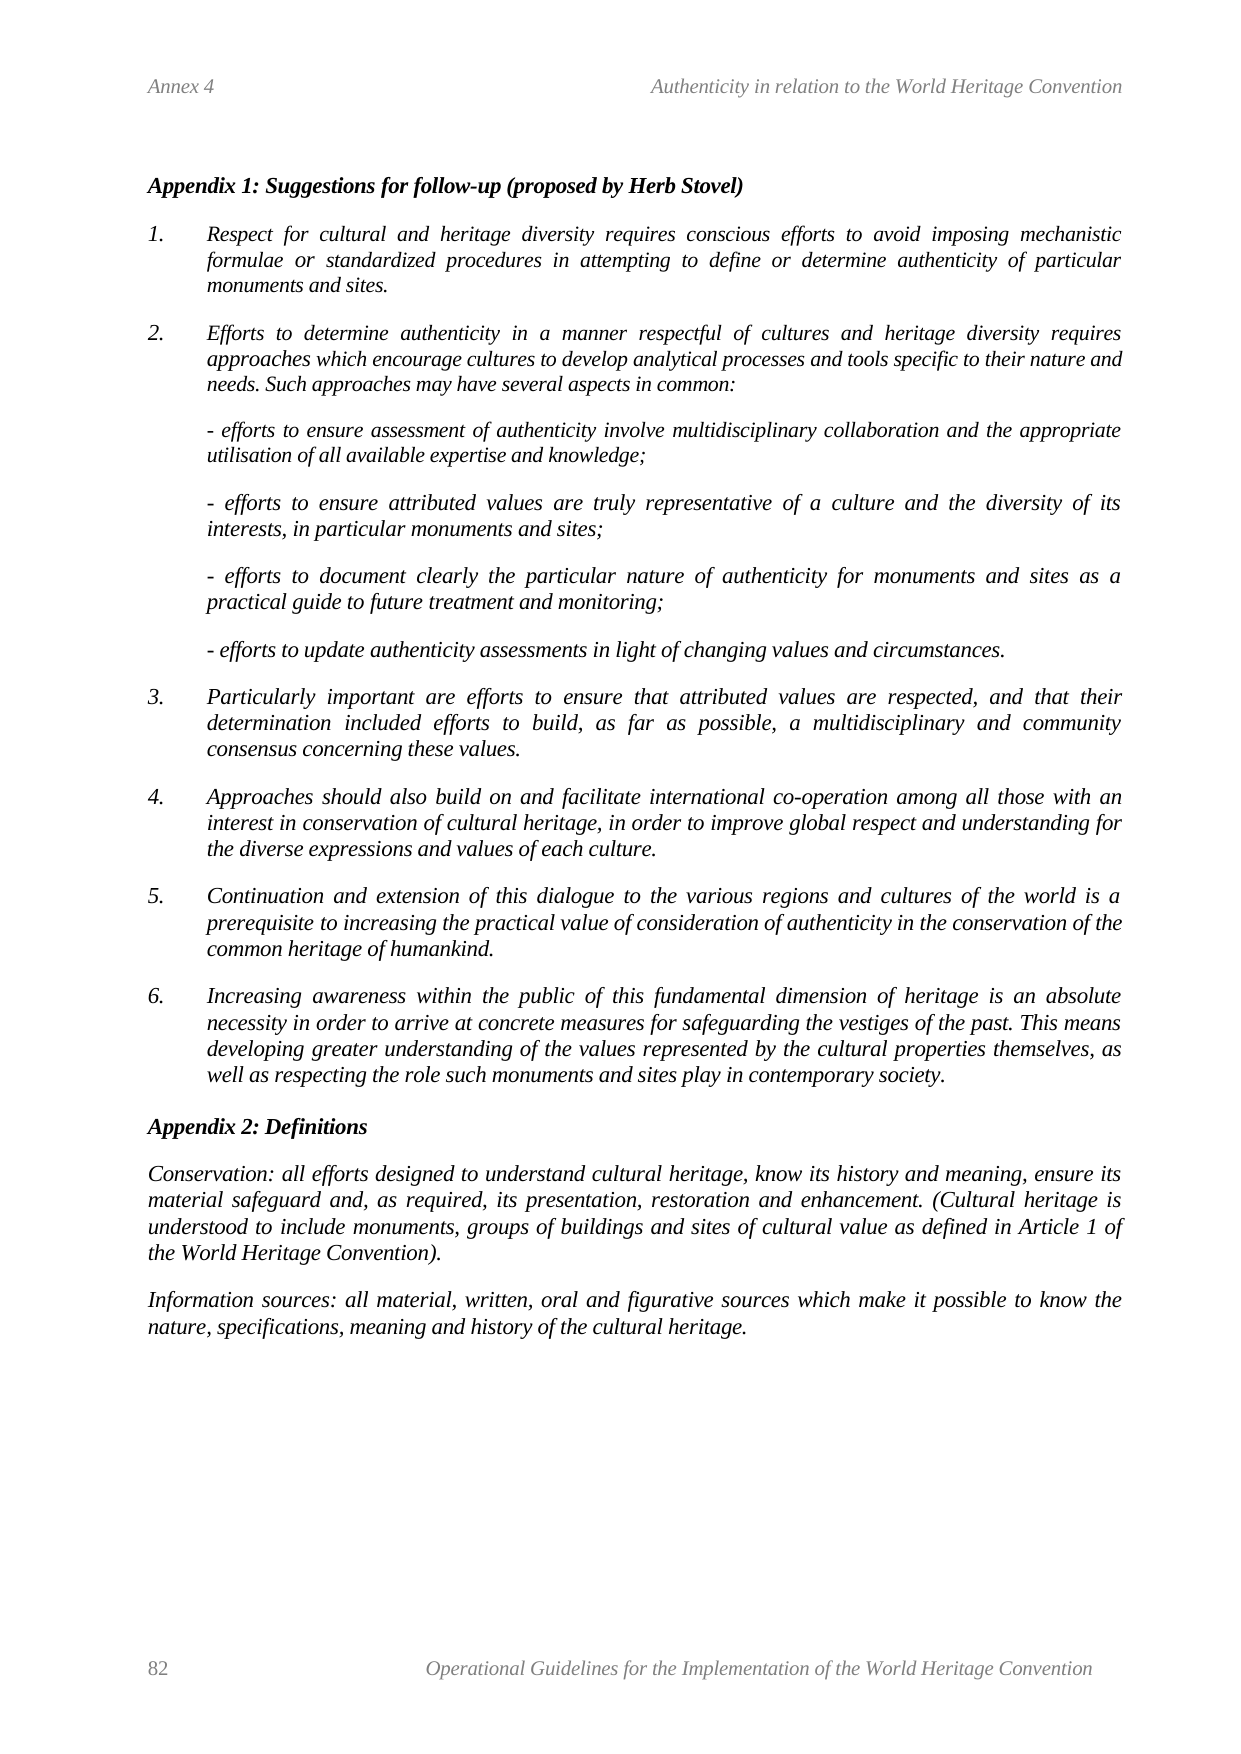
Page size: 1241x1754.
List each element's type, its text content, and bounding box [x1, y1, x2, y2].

text - efforts to ensure attributed values are truly representative of a culture and the diversity of its interests, in particular monuments and sites; [148, 488, 1122, 541]
text - efforts to update authenticity assessments in light of changing values and circumstances. [148, 636, 1122, 662]
text - efforts to ensure assessment of authenticity involve multidisciplinary collaboration and the appropriate utilisation of all available expertise and knowledge; [148, 417, 1122, 468]
text 3. Particularly important are efforts to ensure that attributed values are respected, and that their determination included efforts to build, as far as possible, a multidisciplinary and community consensus concerning these values. [148, 683, 1122, 762]
text Appendix 2: Definitions [148, 1113, 1122, 1139]
text 2. Efforts to determine authenticity in a manner respectful of cultures and heritage diversity requires approaches which encourage cultures to develop analytical processes and tools specific to their nature and needs. Such approaches may have several aspects in common: [148, 318, 1122, 396]
text Information sources: all material, written, oral and figurative sources which make it possible to know the nature, specifications, meaning and history of the cultural heritage. [148, 1286, 1122, 1339]
text 4. Approaches should also build on and facilitate international co-operation among all those with an interest in conservation of cultural heritage, in order to improve global respect and understanding for the diverse expressions and values of each culture. [148, 783, 1122, 862]
text - efforts to document clearly the particular nature of authenticity for monuments and sites as a practical guide to future treatment and monitoring; [148, 562, 1122, 615]
text Conservation: all efforts designed to understand cultural heritage, know its history and meaning, ensure its material safeguard and, as required, its presentation, restoration and enhancement. (Cultural heritage is understood to include monuments, groups of buildings and sites of cultural value as defined in Article 1 of the World Heritage Convention). [148, 1160, 1122, 1266]
text 1. Respect for cultural and heritage diversity requires conscious efforts to avoid imposing mechanistic formulae or standardized procedures in attempting to define or determine authenticity of particular monuments and sites. [148, 220, 1122, 298]
text 6. Increasing awareness within the public of this fundamental dimension of heritage is an absolute necessity in order to arrive at concrete measures for safeguarding the vestiges of the past. This means developing greater understanding of the values represented by the cultural properties themselves, as well as respecting the role such monuments and sites play in contemporary society. [148, 982, 1122, 1088]
text 5. Continuation and extension of this dialogue to the various regions and cultures of the world is a prerequisite to increasing the practical value of consideration of authenticity in the conservation of the common heritage of humankind. [148, 883, 1122, 962]
text Appendix 1: Suggestions for follow-up (proposed by Herb Stovel) [148, 173, 1122, 199]
